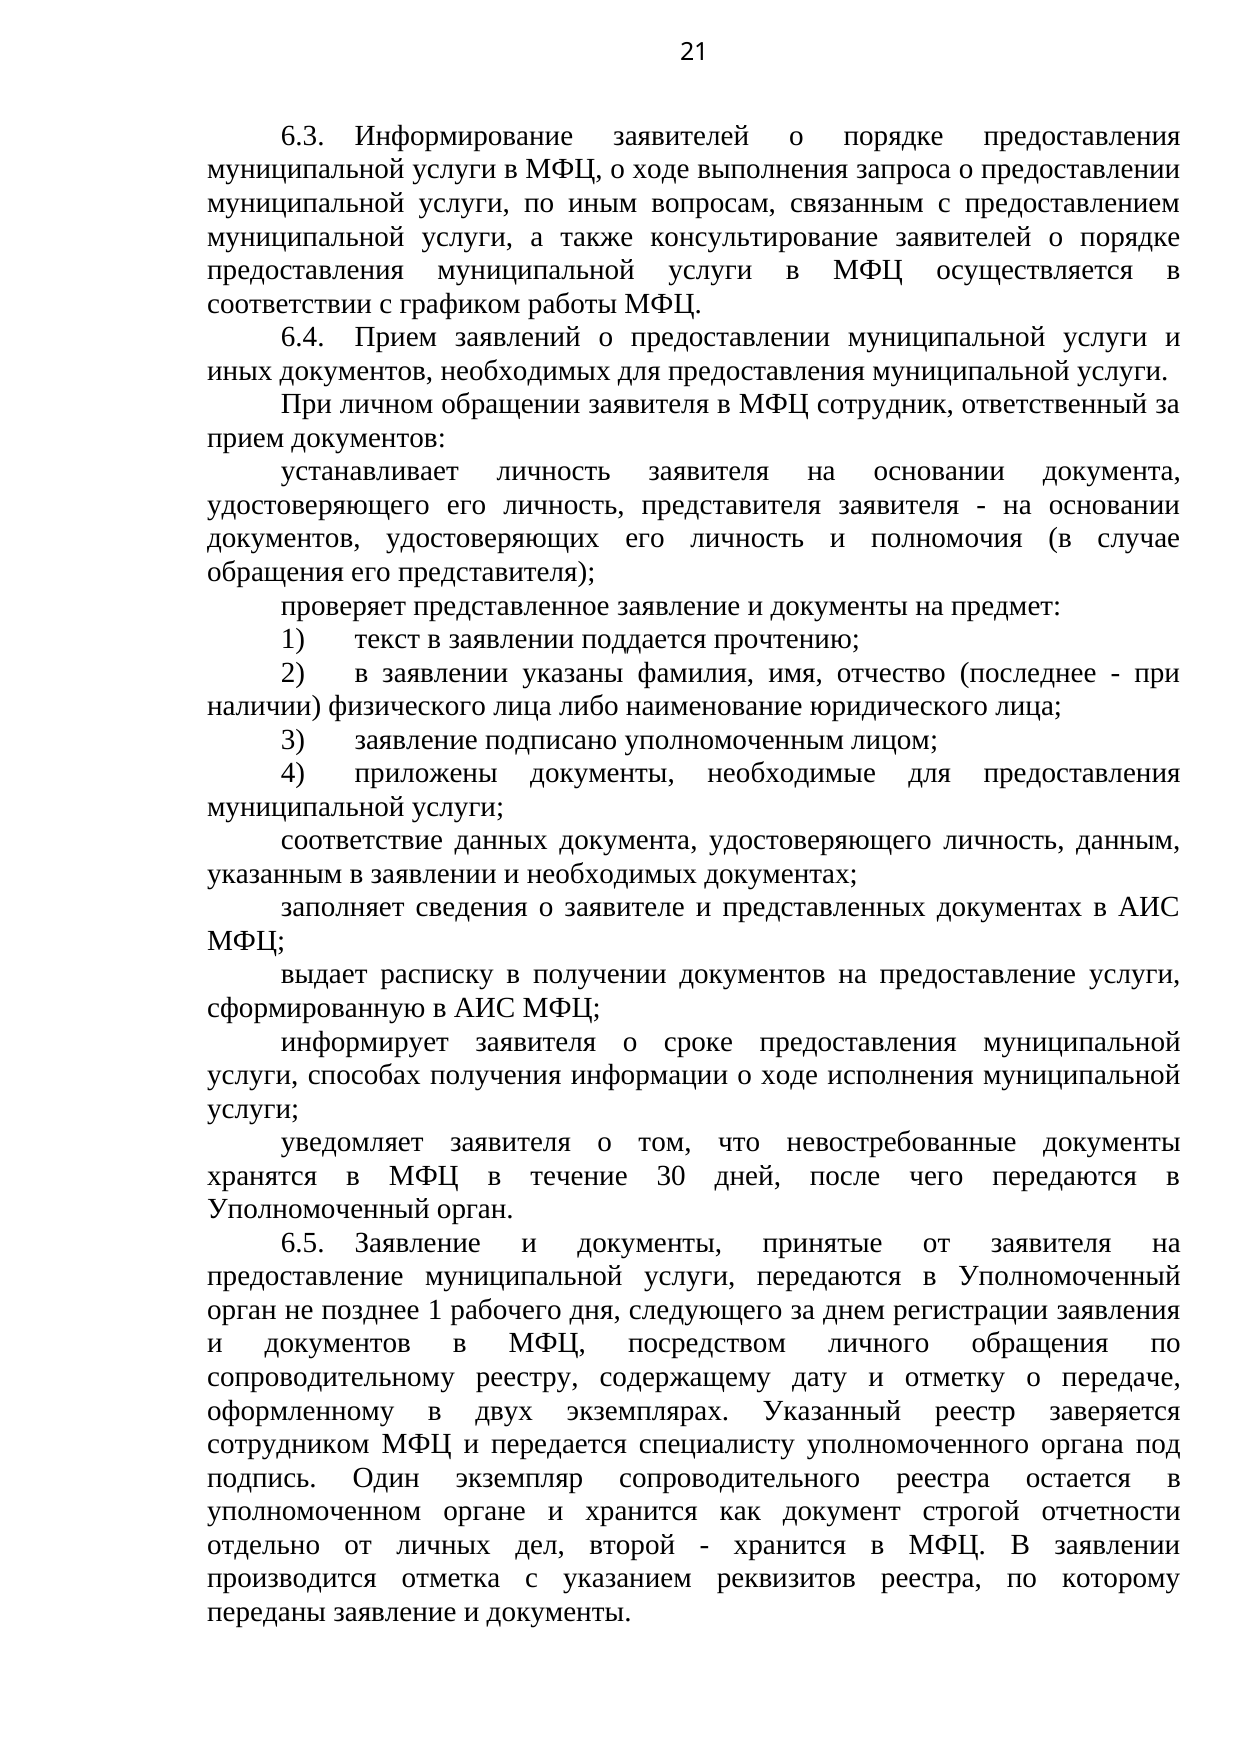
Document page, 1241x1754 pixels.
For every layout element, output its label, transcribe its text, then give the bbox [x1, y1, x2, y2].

text 6.4. Прием заявлений о предоставлении муниципальной услуги и иных документов, необходимых для предоставления муниципальной услуги. [207, 319, 1181, 386]
text 4) приложены документы, необходимые для предоставления муниципальной услуги; [207, 755, 1181, 822]
text заполняет сведения о заявителе и представленных документах в АИС МФЦ; [207, 889, 1181, 957]
text устанавливает личность заявителя на основании документа, удостоверяющего его личность, представителя заявителя - на основании документов, удостоверяющих его личность и полномочия (в случае обращения его представителя); [207, 453, 1181, 588]
text 6.5. Заявление и документы, принятые от заявителя на предоставление муниципальной услуги, передаются в Уполномоченный орган не позднее 1 рабочего дня, следующего за днем регистрации заявления и документов в МФЦ, посредством личного обращения по сопроводительному реестру, содержащему дату и отметку о передаче, оформленному в двух экземплярах. Указанный реестр заверяется сотрудником МФЦ и передается специалисту уполномоченного органа под подпись. Один экземпляр сопроводительного реестра остается в уполномоченном органе и хранится как документ строгой отчетности отдельно от личных дел, второй - хранится в МФЦ. В заявлении производится отметка с указанием реквизитов реестра, по которому переданы заявление и документы. [207, 1225, 1181, 1627]
text выдает расписку в получении документов на предоставление услуги, сформированную в АИС МФЦ; [207, 957, 1181, 1024]
text 6.3. Информирование заявителей о порядке предоставления муниципальной услуги в МФЦ, о ходе выполнения запроса о предоставлении муниципальной услуги, по иным вопросам, связанным с предоставлением муниципальной услуги, а также консультирование заявителей о порядке предоставления муниципальной услуги в МФЦ осуществляется в соответствии с графиком работы МФЦ. [207, 118, 1181, 319]
text 3) заявление подписано уполномоченным лицом; [207, 722, 1181, 755]
text 1) текст в заявлении поддается прочтению; [207, 621, 1181, 655]
text соответствие данных документа, удостоверяющего личность, данным, указанным в заявлении и необходимых документах; [207, 822, 1181, 889]
text информирует заявителя о сроке предоставления муниципальной услуги, способах получения информации о ходе исполнения муниципальной услуги; [207, 1024, 1181, 1124]
text проверяет представленное заявление и документы на предмет: [207, 588, 1181, 621]
text 2) в заявлении указаны фамилия, имя, отчество (последнее - при наличии) физического лица либо наименование юридического лица; [207, 655, 1181, 722]
text При личном обращении заявителя в МФЦ сотрудник, ответственный за прием документов: [207, 386, 1181, 453]
text уведомляет заявителя о том, что невостребованные документы хранятся в МФЦ в течение 30 дней, после чего передаются в Уполномоченный орган. [207, 1124, 1181, 1225]
